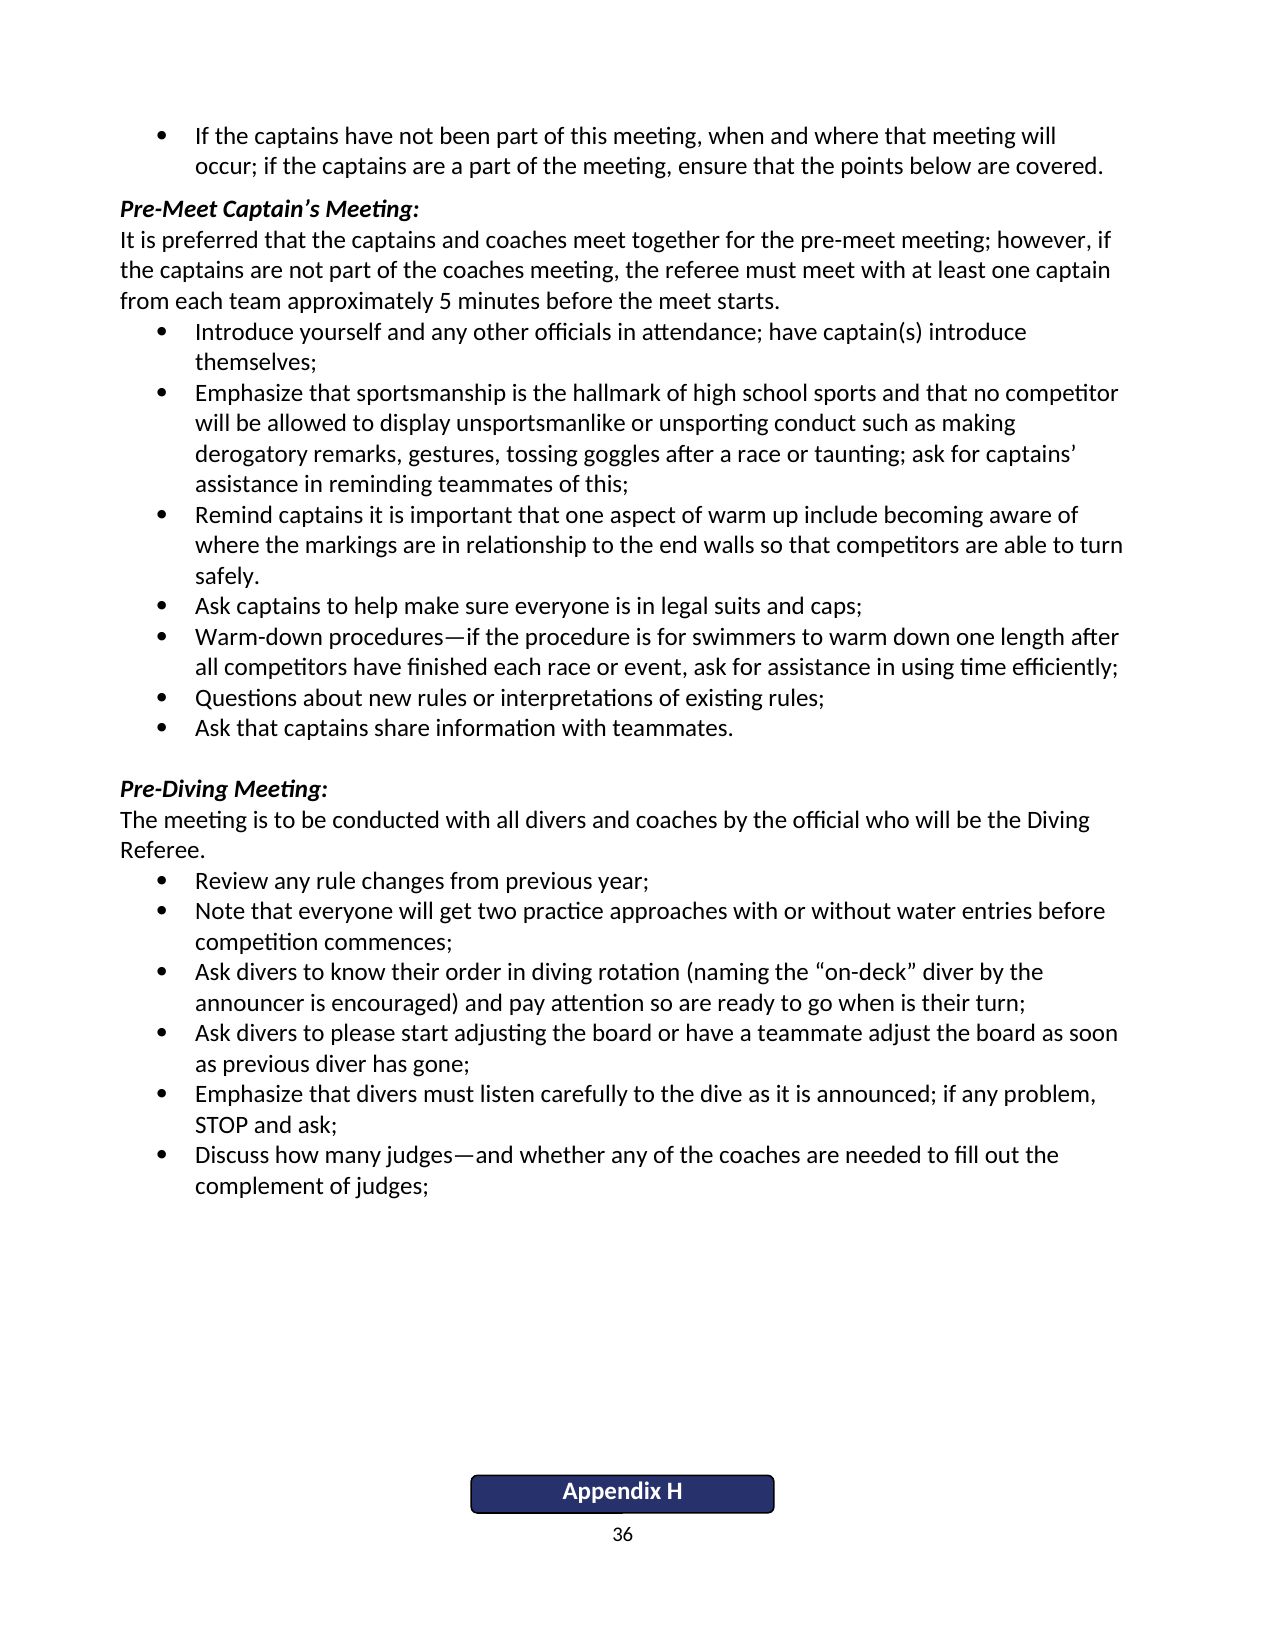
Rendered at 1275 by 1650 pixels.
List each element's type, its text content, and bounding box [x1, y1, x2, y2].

text Appendix H [120, 1475, 1125, 1506]
text Pre-Diving Meeting: [120, 773, 1125, 804]
list If the captains have not been part of this meeting, when and where that meeting will occur; if the captains are a part of the meeting, ensure that the points below are covered. [157, 120, 1125, 181]
list Ask that captains share information with teammates. [157, 712, 1125, 743]
list Discuss how many judges—and whether any of the coaches are needed to fill out the complement of judges; [157, 1140, 1125, 1201]
list Introduce yourself and any other officials in attendance; have captain(s) introduce themselves; [157, 316, 1125, 377]
text The meeting is to be conducted with all divers and coaches by the official who will be the Diving Referee. [120, 804, 1125, 865]
list Warm-down procedures—if the procedure is for swimmers to warm down one length after all competitors have finished each race or event, ask for assistance in using time efficiently; [157, 621, 1125, 682]
list Ask captains to help make sure everyone is in legal suits and caps; [157, 590, 1125, 621]
list Ask divers to please start adjusting the board or have a teammate adjust the board as soon as previous diver has gone; [157, 1018, 1125, 1079]
text It is preferred that the captains and coaches meet together for the pre-meet meeting; however, if the captains are not part of the coaches meeting, the referee must meet with at least one captain from each team approximately 5 minutes before the meet starts. [120, 224, 1125, 316]
list Remind captains it is important that one aspect of warm up include becoming aware of where the markings are in relationship to the end walls so that competitors are able to turn safely. [157, 499, 1125, 590]
list Emphasize that sportsmanship is the hallmark of high school sports and that no competitor will be allowed to display unsportsmanlike or unsporting conduct such as making derogatory remarks, gestures, tossing goggles after a race or taunting; ask for captains’ assistance in reminding teammates of this; [157, 377, 1125, 499]
list Emphasize that divers must listen carefully to the dive as it is announced; if any problem, STOP and ask; [157, 1079, 1125, 1140]
list Ask divers to know their order in diving rotation (naming the “on-deck” diver by the announcer is encouraged) and pay attention so are ready to go when is their turn; [157, 957, 1125, 1018]
list Questions about new rules or interpretations of existing rules; [157, 682, 1125, 712]
list Review any rule changes from previous year; [157, 865, 1125, 896]
text Pre-Meet Captain’s Meeting: [120, 193, 1125, 224]
list Note that everyone will get two practice approaches with or without water entries before competition commences; [157, 896, 1125, 957]
